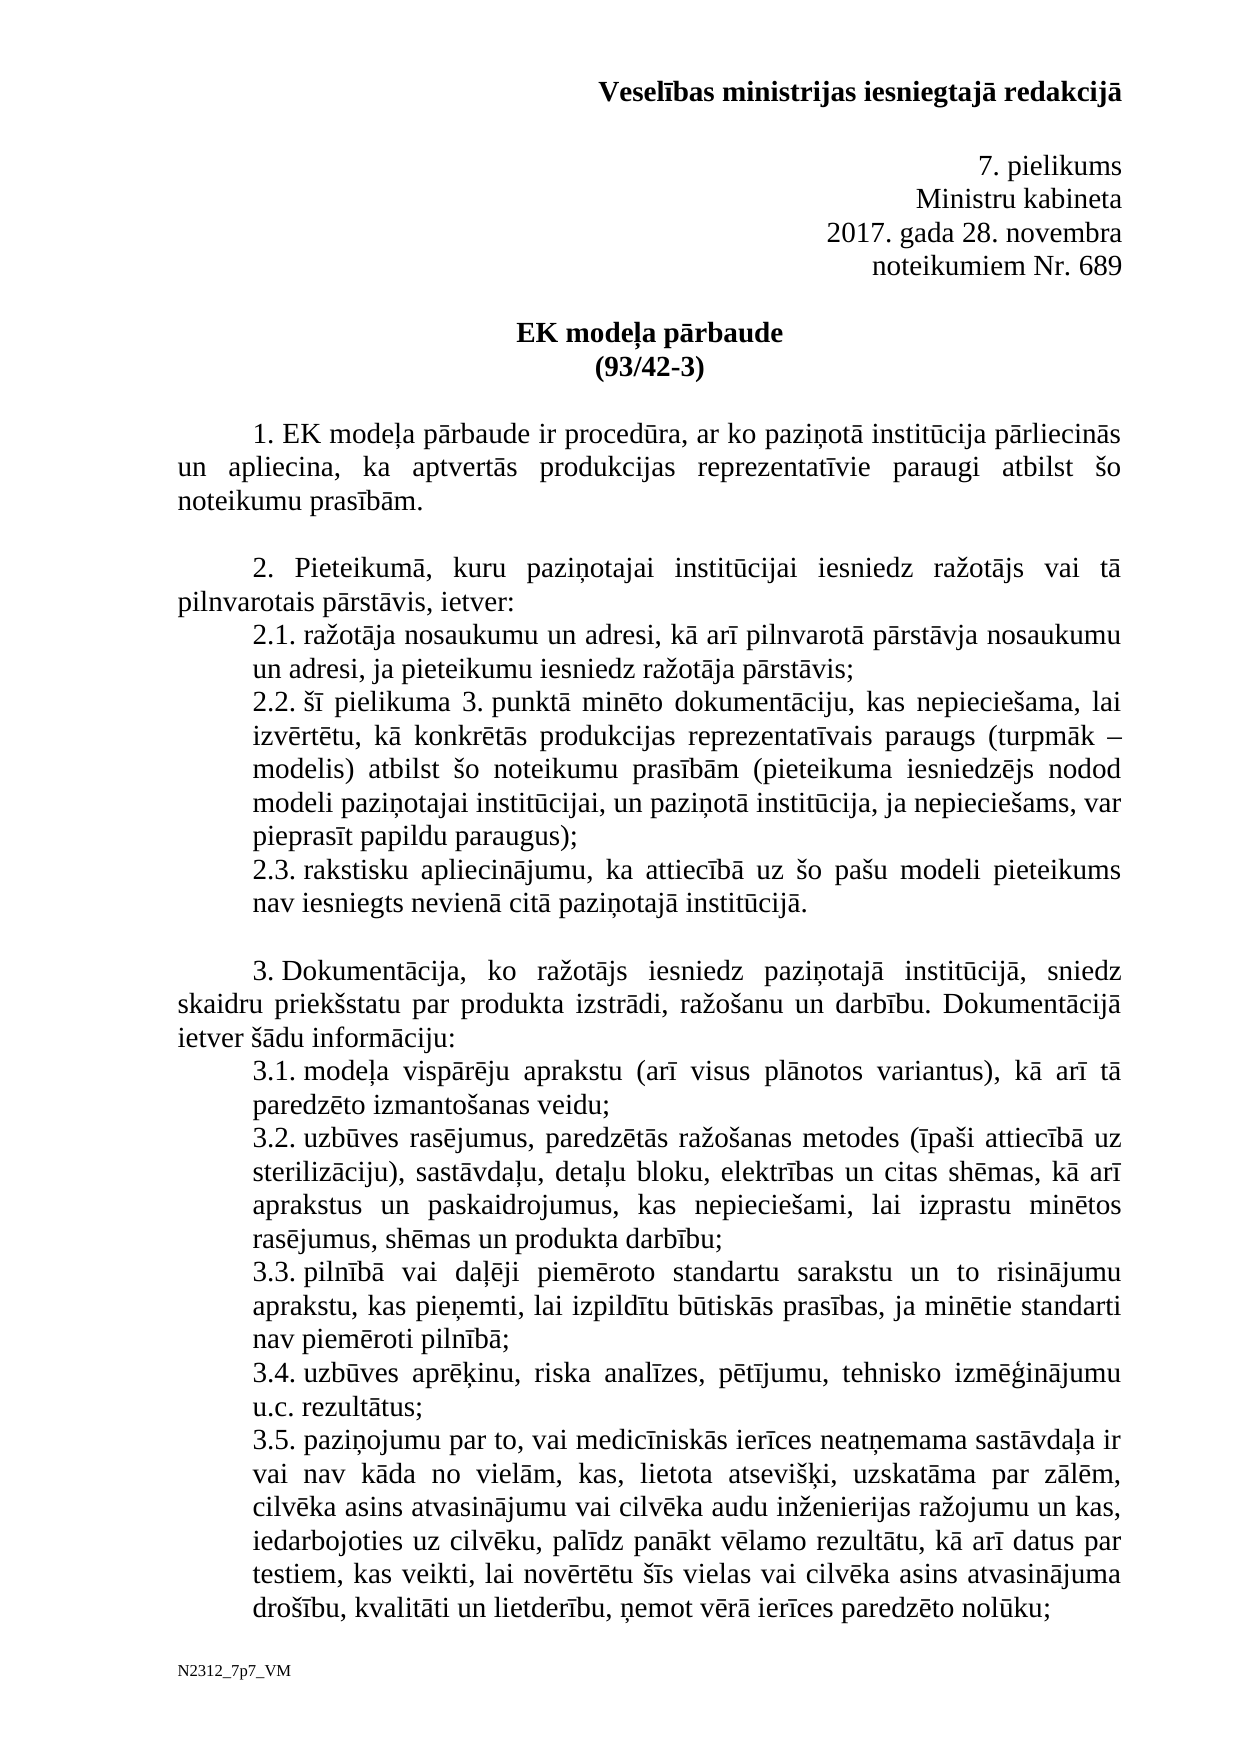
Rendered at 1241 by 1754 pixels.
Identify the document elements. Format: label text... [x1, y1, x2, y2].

text 2.2. šī pielikuma 3. punktā minēto dokumentāciju, kas nepieciešama, lai izvērtētu, kā konkrētās produkcijas reprezentatīvais paraugs (turpmāk – modelis) atbilst šo noteikumu prasībām (pieteikuma iesniedzējs nodod modeli paziņotajai institūcijai, un paziņotā institūcija, ja nepieciešams, var pieprasīt papildu paraugus); [252, 684, 1122, 852]
text 2.3. rakstisku apliecinājumu, ka attiecībā uz šo pašu modeli pieteikums nav iesniegts nevienā citā paziņotajā institūcijā. [252, 852, 1122, 919]
text 2. Pieteikumā, kuru paziņotajai institūcijai iesniedz ražotājs vai tā pilnvarotais pārstāvis, ietver: [177, 550, 1122, 617]
text 3.2. uzbūves rasējumus, paredzētās ražošanas metodes (īpaši attiecībā uz sterilizāciju), sastāvdaļu, detaļu bloku, elektrības un citas shēmas, kā arī aprakstus un paskaidrojumus, kas nepieciešami, lai izprastu minētos rasējumus, shēmas un produkta darbību; [252, 1120, 1122, 1254]
text 1. EK modeļa pārbaude ir procedūra, ar ko paziņotā institūcija pārliecinās un apliecina, ka aptvertās produkcijas reprezentatīvie paraugi atbilst šo noteikumu prasībām. [177, 416, 1122, 517]
text noteikumiem Nr. 689 [177, 248, 1122, 282]
text 3.4. uzbūves aprēķinu, riska analīzes, pētījumu, tehnisko izmēģinājumu u.c. rezultātus; [252, 1355, 1122, 1422]
text Ministru kabineta [177, 181, 1122, 215]
text 2017. gada 28. novembra [177, 215, 1122, 248]
text 3.1. modeļa vispārēju aprakstu (arī visus plānotos variantus), kā arī tā paredzēto izmantošanas veidu; [252, 1053, 1122, 1120]
text (93/42-3) [177, 349, 1122, 382]
text EK modeļa pārbaude [177, 315, 1122, 349]
text 3. Dokumentācija, ko ražotājs iesniedz paziņotajā institūcijā, sniedz skaidru priekšstatu par produkta izstrādi, ražošanu un darbību. Dokumentācijā ietver šādu informāciju: [177, 953, 1122, 1053]
text 3.5. paziņojumu par to, vai medicīniskās ierīces neatņemama sastāvdaļa ir vai nav kāda no vielām, kas, lietota atsevišķi, uzskatāma par zālēm, cilvēka asins atvasinājumu vai cilvēka audu inženierijas ražojumu un kas, iedarbojoties uz cilvēku, palīdz panākt vēlamo rezultātu, kā arī datus par testiem, kas veikti, lai novērtētu šīs vielas vai cilvēka asins atvasinājuma drošību, kvalitāti un lietderību, ņemot vērā ierīces paredzēto nolūku; [252, 1422, 1122, 1623]
text 7. pielikums [177, 148, 1122, 181]
text 3.3. pilnībā vai daļēji piemēroto standartu sarakstu un to risinājumu aprakstu, kas pieņemti, lai izpildītu būtiskās prasības, ja minētie standarti nav piemēroti pilnībā; [252, 1254, 1122, 1355]
text 2.1. ražotāja nosaukumu un adresi, kā arī pilnvarotā pārstāvja nosaukumu un adresi, ja pieteikumu iesniedz ražotāja pārstāvis; [252, 617, 1122, 684]
